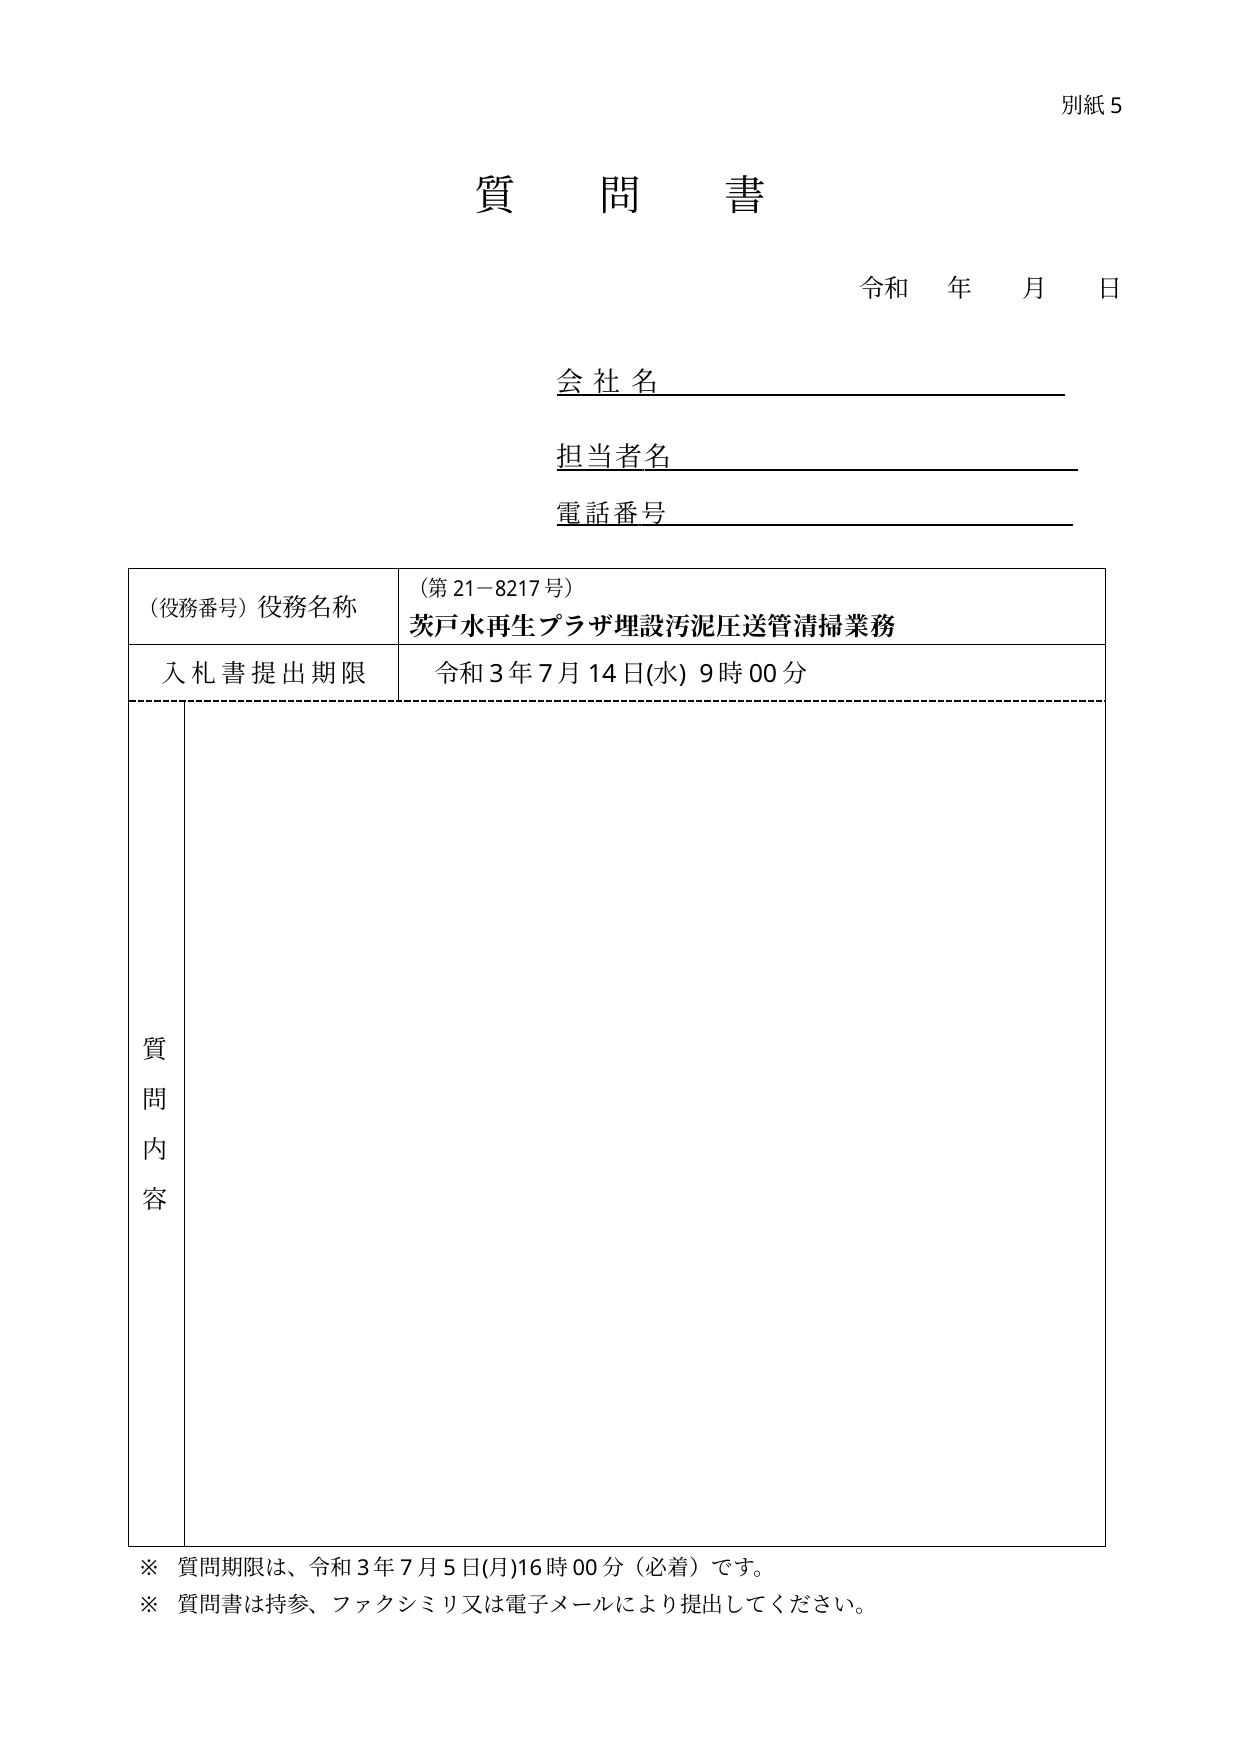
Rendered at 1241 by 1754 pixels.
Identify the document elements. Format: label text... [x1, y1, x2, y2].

list 質問期限は、令和3年7月5日(月)16時00分（必着）です。 [140, 1547, 1122, 1584]
table_cell [185, 700, 1105, 1546]
table_cell 入札書提出期限 [129, 645, 398, 700]
text 質 問 書 [118, 155, 1122, 230]
text 電話番号 [118, 492, 1122, 530]
text 担当者名 [118, 417, 1122, 492]
table_cell 令和3年7月14日(水) 9時00分 [399, 645, 1105, 700]
table_header （第21－8217号） 茨戸水再生プラザ埋設汚泥圧送管清掃業務 [399, 569, 1105, 643]
table_header （役務番号）役務名称 [129, 569, 398, 643]
table_cell 質 問 内 容 [129, 700, 184, 1546]
text 令和 年 月 日 [207, 267, 1122, 305]
list 質問書は持参、ファクシミリ又は電子メールにより提出してください。 [140, 1584, 1122, 1622]
text 会社名 [118, 342, 1122, 417]
